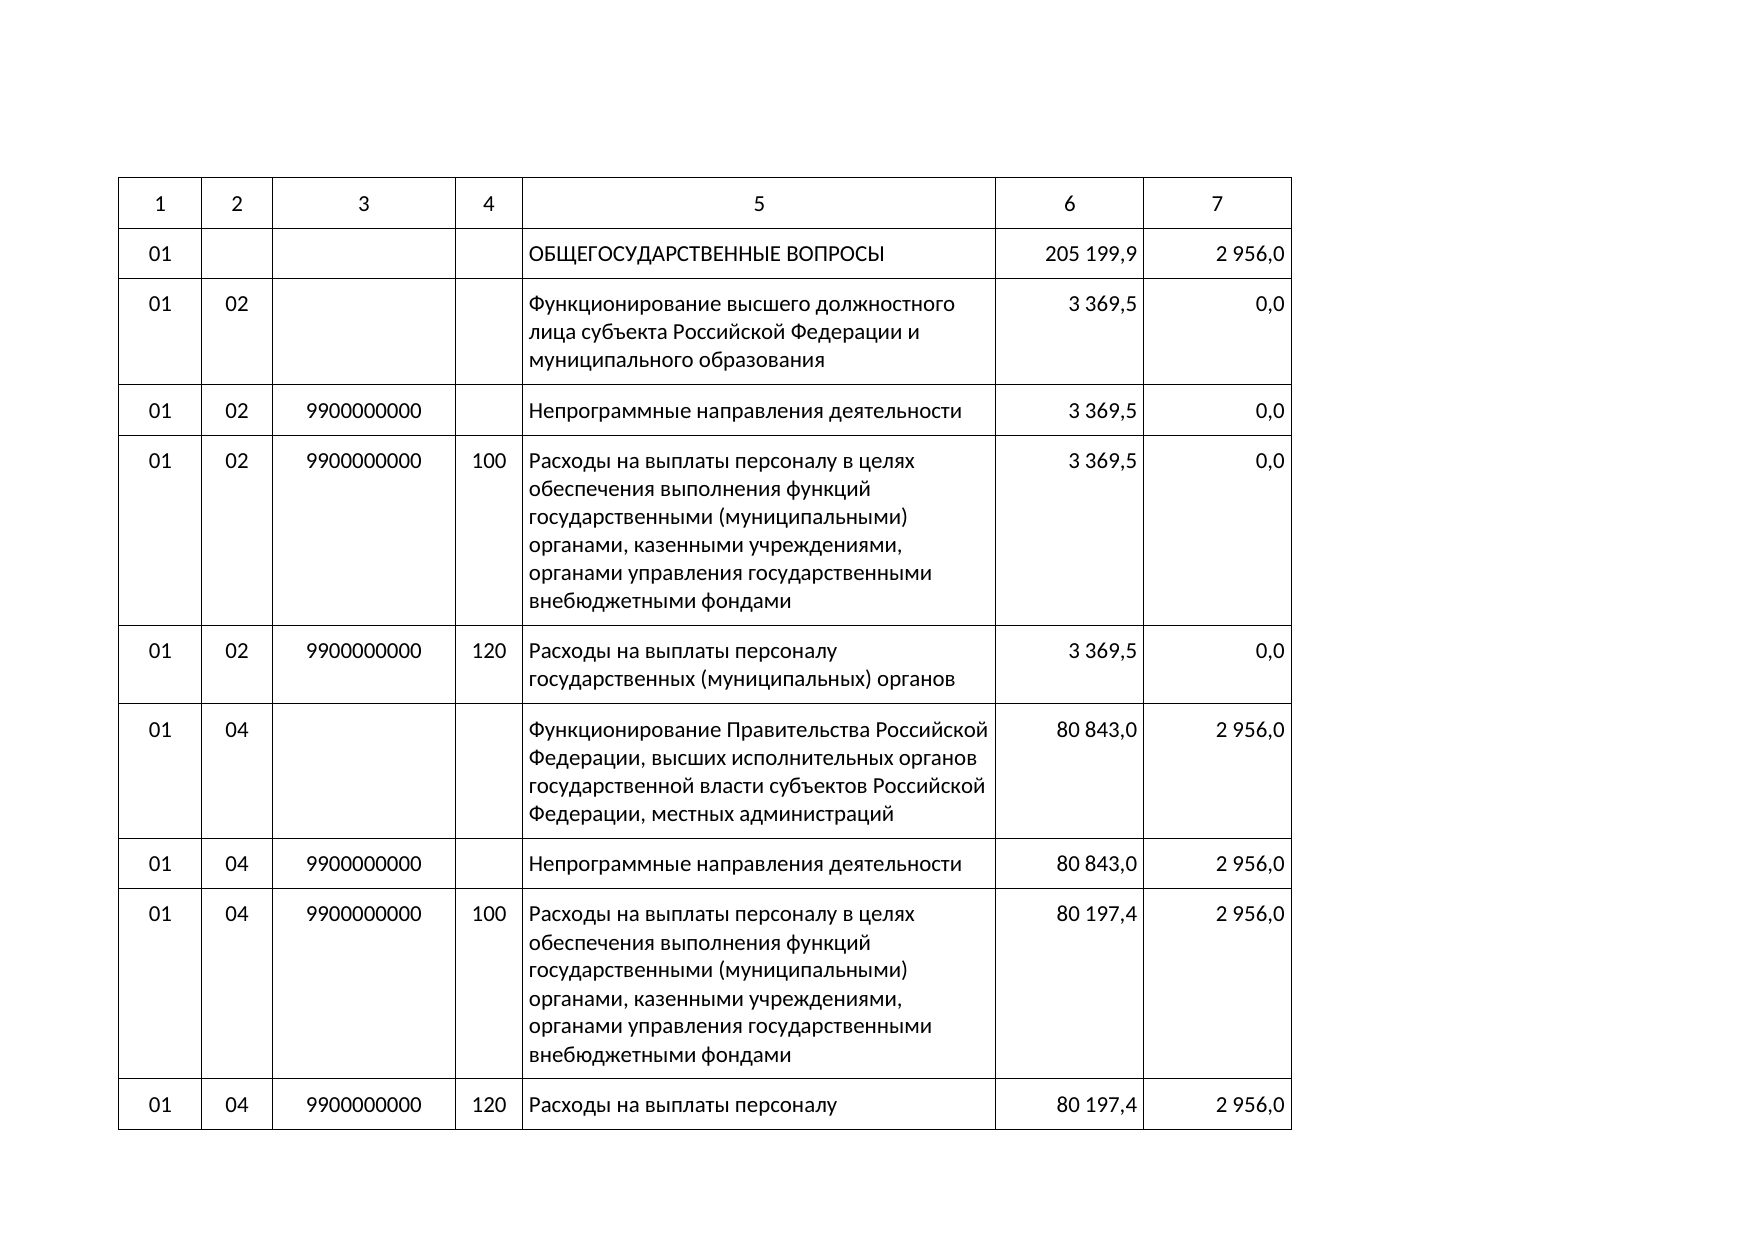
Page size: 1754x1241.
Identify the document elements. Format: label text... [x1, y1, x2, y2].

table_cell [456, 704, 522, 838]
table_cell 1 [119, 178, 201, 227]
table_cell 3 369,5 [996, 279, 1143, 384]
table_cell 01 [119, 1079, 201, 1129]
table_cell 5 [523, 178, 995, 227]
table_cell [273, 279, 455, 384]
table_cell 2 956,0 [1144, 229, 1291, 278]
table_cell 04 [202, 1079, 272, 1129]
table_cell ОБЩЕГОСУДАРСТВЕННЫЕ ВОПРОСЫ [523, 229, 995, 278]
table_cell 7 [1144, 178, 1291, 227]
table_cell 9900000000 [273, 839, 455, 888]
table_cell [273, 704, 455, 838]
table_cell 01 [119, 229, 201, 278]
table_cell Расходы на выплаты персоналу в целях обеспечения выполнения функций государственными (муниципальными) органами, казенными учреждениями, органами управления государственными внебюджетными фондами [523, 889, 995, 1078]
table_cell 2 [202, 178, 272, 227]
table_cell 2 956,0 [1144, 839, 1291, 888]
table_cell 80 843,0 [996, 704, 1143, 838]
table_cell 02 [202, 385, 272, 434]
table_cell 2 956,0 [1144, 704, 1291, 838]
table_cell 04 [202, 839, 272, 888]
table_cell Непрограммные направления деятельности [523, 839, 995, 888]
table_cell [202, 229, 272, 278]
table_cell 02 [202, 436, 272, 625]
table_cell 3 [273, 178, 455, 227]
table_cell 01 [119, 385, 201, 434]
table_cell 9900000000 [273, 385, 455, 434]
table_cell Расходы на выплаты персоналу государственных (муниципальных) органов [523, 626, 995, 703]
table_cell 9900000000 [273, 1079, 455, 1129]
table_cell 01 [119, 704, 201, 838]
table_cell 0,0 [1144, 385, 1291, 434]
table_cell [456, 385, 522, 434]
table_cell 0,0 [1144, 626, 1291, 703]
table_cell 01 [119, 889, 201, 1078]
table_cell 0,0 [1144, 279, 1291, 384]
table_cell Функционирование высшего должностного лица субъекта Российской Федерации и муниципального образования [523, 279, 995, 384]
table_cell Функционирование Правительства Российской Федерации, высших исполнительных органов государственной власти субъектов Российской Федерации, местных администраций [523, 704, 995, 838]
table_cell 01 [119, 436, 201, 625]
table_cell 80 197,4 [996, 1079, 1143, 1129]
table_cell 80 843,0 [996, 839, 1143, 888]
table_cell 2 956,0 [1144, 1079, 1291, 1129]
table_cell 3 369,5 [996, 385, 1143, 434]
table_cell 2 956,0 [1144, 889, 1291, 1078]
table_cell 3 369,5 [996, 436, 1143, 625]
table_cell [456, 839, 522, 888]
table_cell 120 [456, 1079, 522, 1129]
table_cell 02 [202, 279, 272, 384]
table_cell 01 [119, 839, 201, 888]
table_cell 3 369,5 [996, 626, 1143, 703]
table_cell [456, 279, 522, 384]
table_cell 100 [456, 436, 522, 625]
table_cell 01 [119, 626, 201, 703]
table_cell 80 197,4 [996, 889, 1143, 1078]
table_cell 9900000000 [273, 889, 455, 1078]
table_cell Расходы на выплаты персоналу в целях обеспечения выполнения функций государственными (муниципальными) органами, казенными учреждениями, органами управления государственными внебюджетными фондами [523, 436, 995, 625]
table_cell 02 [202, 626, 272, 703]
table_cell 9900000000 [273, 626, 455, 703]
table_cell 6 [996, 178, 1143, 227]
table_cell 100 [456, 889, 522, 1078]
table_cell 9900000000 [273, 436, 455, 625]
table_cell 04 [202, 889, 272, 1078]
table_cell 04 [202, 704, 272, 838]
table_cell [523, 1079, 995, 1129]
table_cell 4 [456, 178, 522, 227]
table_cell [273, 229, 455, 278]
table_cell 120 [456, 626, 522, 703]
table_cell 01 [119, 279, 201, 384]
table_cell Непрограммные направления деятельности [523, 385, 995, 434]
table_cell 0,0 [1144, 436, 1291, 625]
table_cell [456, 229, 522, 278]
table_cell 205 199,9 [996, 229, 1143, 278]
